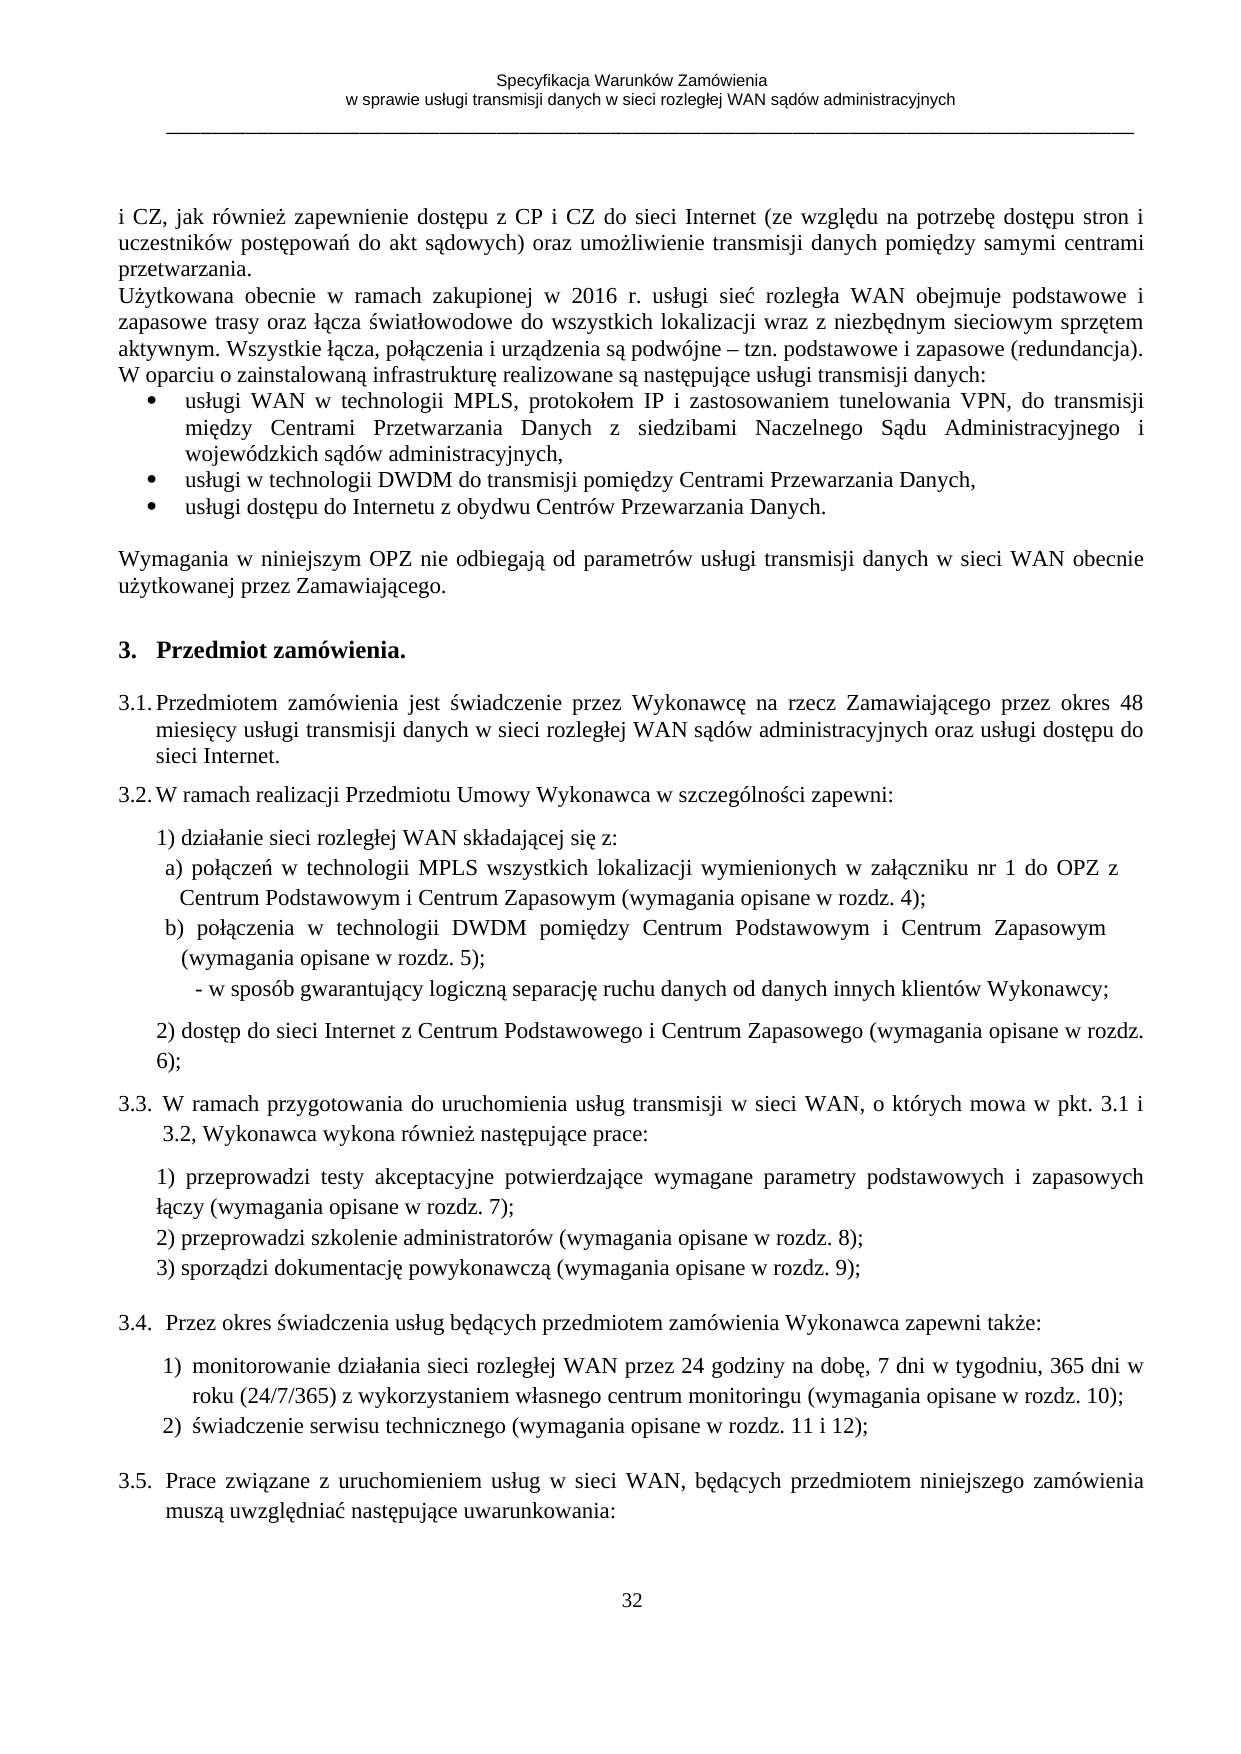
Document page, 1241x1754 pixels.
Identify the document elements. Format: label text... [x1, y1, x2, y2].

text 1) przeprowadzi testy akceptacyjne potwierdzające wymagane parametry podstawowych i zapasowych łączy (wymagania opisane w rozdz. 7); [156, 1163, 1146, 1220]
list Przez okres świadczenia usług będących przedmiotem zamówienia Wykonawca zapewni także: [118, 1309, 1146, 1335]
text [118, 203, 1146, 282]
text a) połączeń w technologii MPLS wszystkich lokalizacji wymienionych w załączniku nr 1 do OPZ z Centrum Podstawowym i Centrum Zapasowym (wymagania opisane w rozdz. 4); [157, 854, 1146, 910]
text Wymagania w niniejszym OPZ nie odbiegają od parametrów usługi transmisji danych w sieci WAN obecnie użytkowanej przez Zamawiającego. [118, 545, 1146, 598]
list W ramach przygotowania do uruchomienia usług transmisji w sieci WAN, o których mowa w pkt. 3.1 i 3.2, Wykonawca wykona również następujące prace: [118, 1090, 1146, 1147]
list Prace związane z uruchomieniem usług w sieci WAN, będących przedmiotem niniejszego zamówienia muszą uwzględniać następujące uwarunkowania: [118, 1467, 1146, 1524]
list usługi WAN w technologii MPLS, protokołem IP i zastosowaniem tunelowania VPN, do transmisji między Centrami Przetwarzania Danych z siedzibami Naczelnego Sądu Administracyjnego i wojewódzkich sądów administracyjnych, [148, 387, 1146, 466]
text 1) działanie sieci rozległej WAN składającej się z: [156, 824, 1146, 850]
list świadczenie serwisu technicznego (wymagania opisane w rozdz. 11 i 12); [162, 1412, 1146, 1438]
text 2) dostęp do sieci Internet z Centrum Podstawowego i Centrum Zapasowego (wymagania opisane w rozdz. 6); [156, 1017, 1146, 1074]
text Użytkowana obecnie w ramach zakupionej w 2016 r. usługi sieć rozległa WAN obejmuje podstawowe i zapasowe trasy oraz łącza światłowodowe do wszystkich lokalizacji wraz z niezbędnym sieciowym sprzętem aktywnym. Wszystkie łącza, połączenia i urządzenia są podwójne – tzn. podstawowe i zapasowe (redundancja). W oparciu o zainstalowaną infrastrukturę realizowane są następujące usługi transmisji danych: [118, 282, 1146, 387]
text b) połączenia w technologii DWDM pomiędzy Centrum Podstawowym i Centrum Zapasowym (wymagania opisane w rozdz. 5); [118, 914, 1146, 971]
list Przedmiot zamówienia. [118, 636, 1146, 664]
list W ramach realizacji Przedmiotu Umowy Wykonawca w szczególności zapewni: [118, 781, 1146, 807]
list Przedmiotem zamówienia jest świadczenie przez Wykonawcę na rzecz Zamawiającego przez okres 48 miesięcy usługi transmisji danych w sieci rozległej WAN sądów administracyjnych oraz usługi dostępu do sieci Internet. [118, 689, 1146, 768]
text - w sposób gwarantujący logiczną separację ruchu danych od danych innych klientów Wykonawcy; [195, 975, 1146, 1001]
text 3) sporządzi dokumentację powykonawczą (wymagania opisane w rozdz. 9); [156, 1254, 1146, 1280]
list usługi dostępu do Internetu z obydwu Centrów Przewarzania Danych. [148, 493, 1146, 519]
text 2) przeprowadzi szkolenie administratorów (wymagania opisane w rozdz. 8); [156, 1224, 1146, 1250]
list monitorowanie działania sieci rozległej WAN przez 24 godziny na dobę, 7 dni w tygodniu, 365 dni w roku (24/7/365) z wykorzystaniem własnego centrum monitoringu (wymagania opisane w rozdz. 10); [162, 1352, 1146, 1408]
list usługi w technologii DWDM do transmisji pomiędzy Centrami Przewarzania Danych, [148, 466, 1146, 493]
